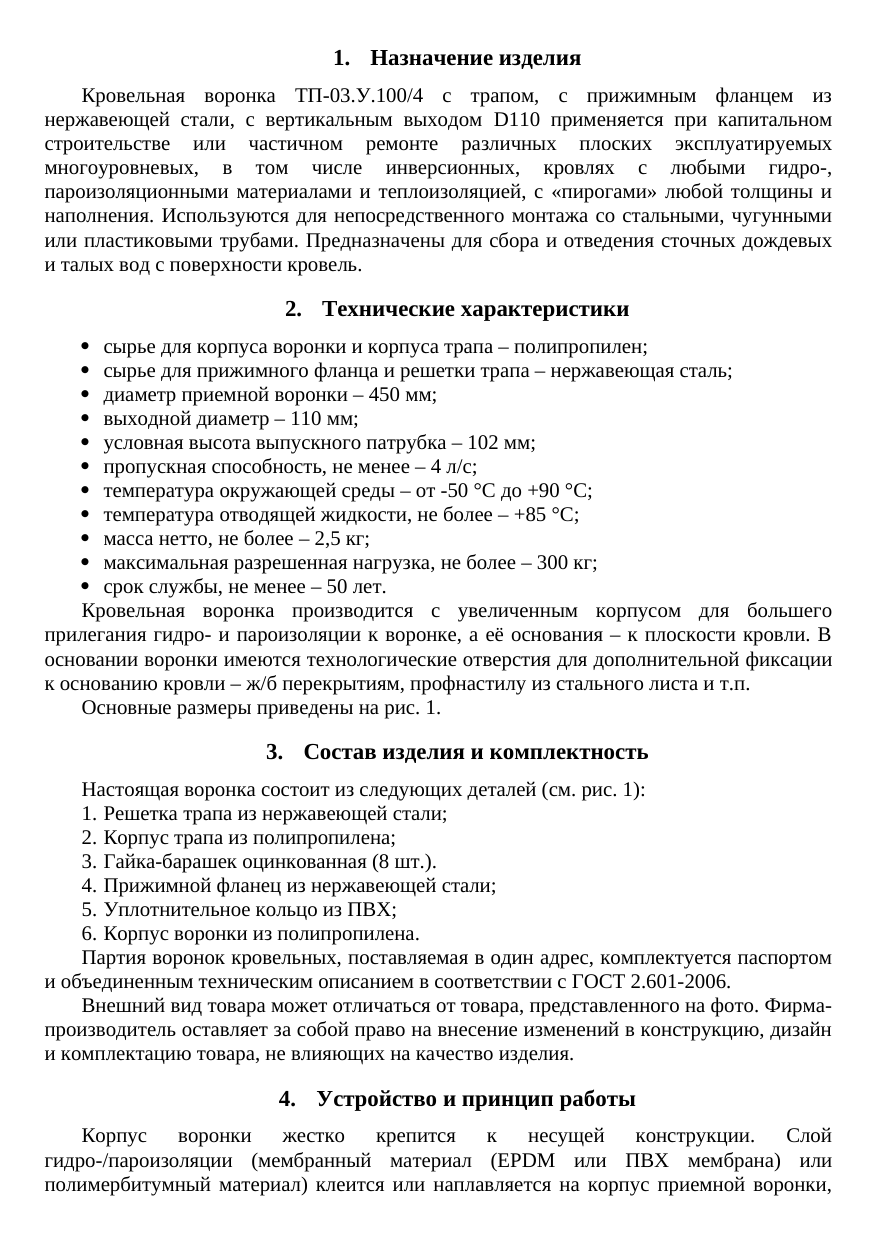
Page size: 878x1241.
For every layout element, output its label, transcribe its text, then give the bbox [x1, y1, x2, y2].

list условная высота выпускного патрубка – 102 мм; [81, 430, 833, 454]
list пропускная способность, не менее – 4 л/с; [81, 454, 833, 478]
list Технические характеристики [81, 295, 833, 321]
list Назначение изделия [81, 44, 833, 71]
list Прижимной фланец из нержавеющей стали; [81, 873, 833, 897]
list срок службы, не менее – 50 лет. [81, 574, 833, 598]
list температура отводящей жидкости, не более – +85 °С; [81, 502, 833, 526]
list диаметр приемной воронки – 450 мм; [81, 382, 833, 406]
list Корпус трапа из полипропилена; [81, 825, 833, 849]
text Партия воронок кровельных, поставляемая в один адрес, комплектуется паспортом и объединенным техническим описанием в соответствии с ГОСТ 2.601-2006. [44, 945, 833, 993]
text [44, 1123, 833, 1196]
list Состав изделия и комплектность [82, 738, 833, 764]
list выходной диаметр – 110 мм; [81, 406, 833, 430]
list сырье для корпуса воронки и корпуса трапа – полипропилен; [81, 334, 833, 358]
text Кровельная воронка производится с увеличенным корпусом для большего прилегания гидро- и пароизоляции к воронке, а её основания – к плоскости кровли. В основании воронки имеются технологические отверстия для дополнительной фиксации к основанию кровли – ж/б перекрытиям, профнастилу из стального листа и т.п. [44, 598, 833, 694]
text Кровельная воронка ТП-03.У.100/4 с трапом, с прижимным фланцем из нержавеющей стали, с вертикальным выходом D110 применяется при капитальном строительстве или частичном ремонте различных плоских эксплуатируемых многоуровневых, в том числе инверсионных, кровлях с любыми гидро-, пароизоляционными материалами и теплоизоляцией, с «пирогами» любой толщины и наполнения. Используются для непосредственного монтажа со стальными, чугунными или пластиковыми трубами. Предназначены для сбора и отведения сточных дождевых и талых вод с поверхности кровель. [44, 83, 833, 276]
list максимальная разрешенная нагрузка, не более – 300 кг; [81, 550, 833, 574]
list Корпус воронки из полипропилена. [81, 921, 833, 945]
list Устройство и принцип работы [82, 1084, 833, 1111]
list масса нетто, не более – 2,5 кг; [81, 526, 833, 550]
list сырье для прижимного фланца и решетки трапа – нержавеющая сталь; [81, 358, 833, 382]
list Уплотнительное кольцо из ПВХ; [81, 897, 833, 921]
list температура окружающей среды – от -50 °С до +90 °С; [81, 478, 833, 502]
list Гайка-барашек оцинкованная (8 шт.). [81, 849, 833, 873]
list Решетка трапа из нержавеющей стали; [81, 801, 833, 825]
text Внешний вид товара может отличаться от товара, представленного на фото. Фирма-производитель оставляет за собой право на внесение изменений в конструкцию, дизайн и комплектацию товара, не влияющих на качество изделия. [44, 993, 833, 1065]
text Настоящая воронка состоит из следующих деталей (см. рис. 1): [44, 777, 833, 801]
text Основные размеры приведены на рис. 1. [44, 694, 833, 719]
